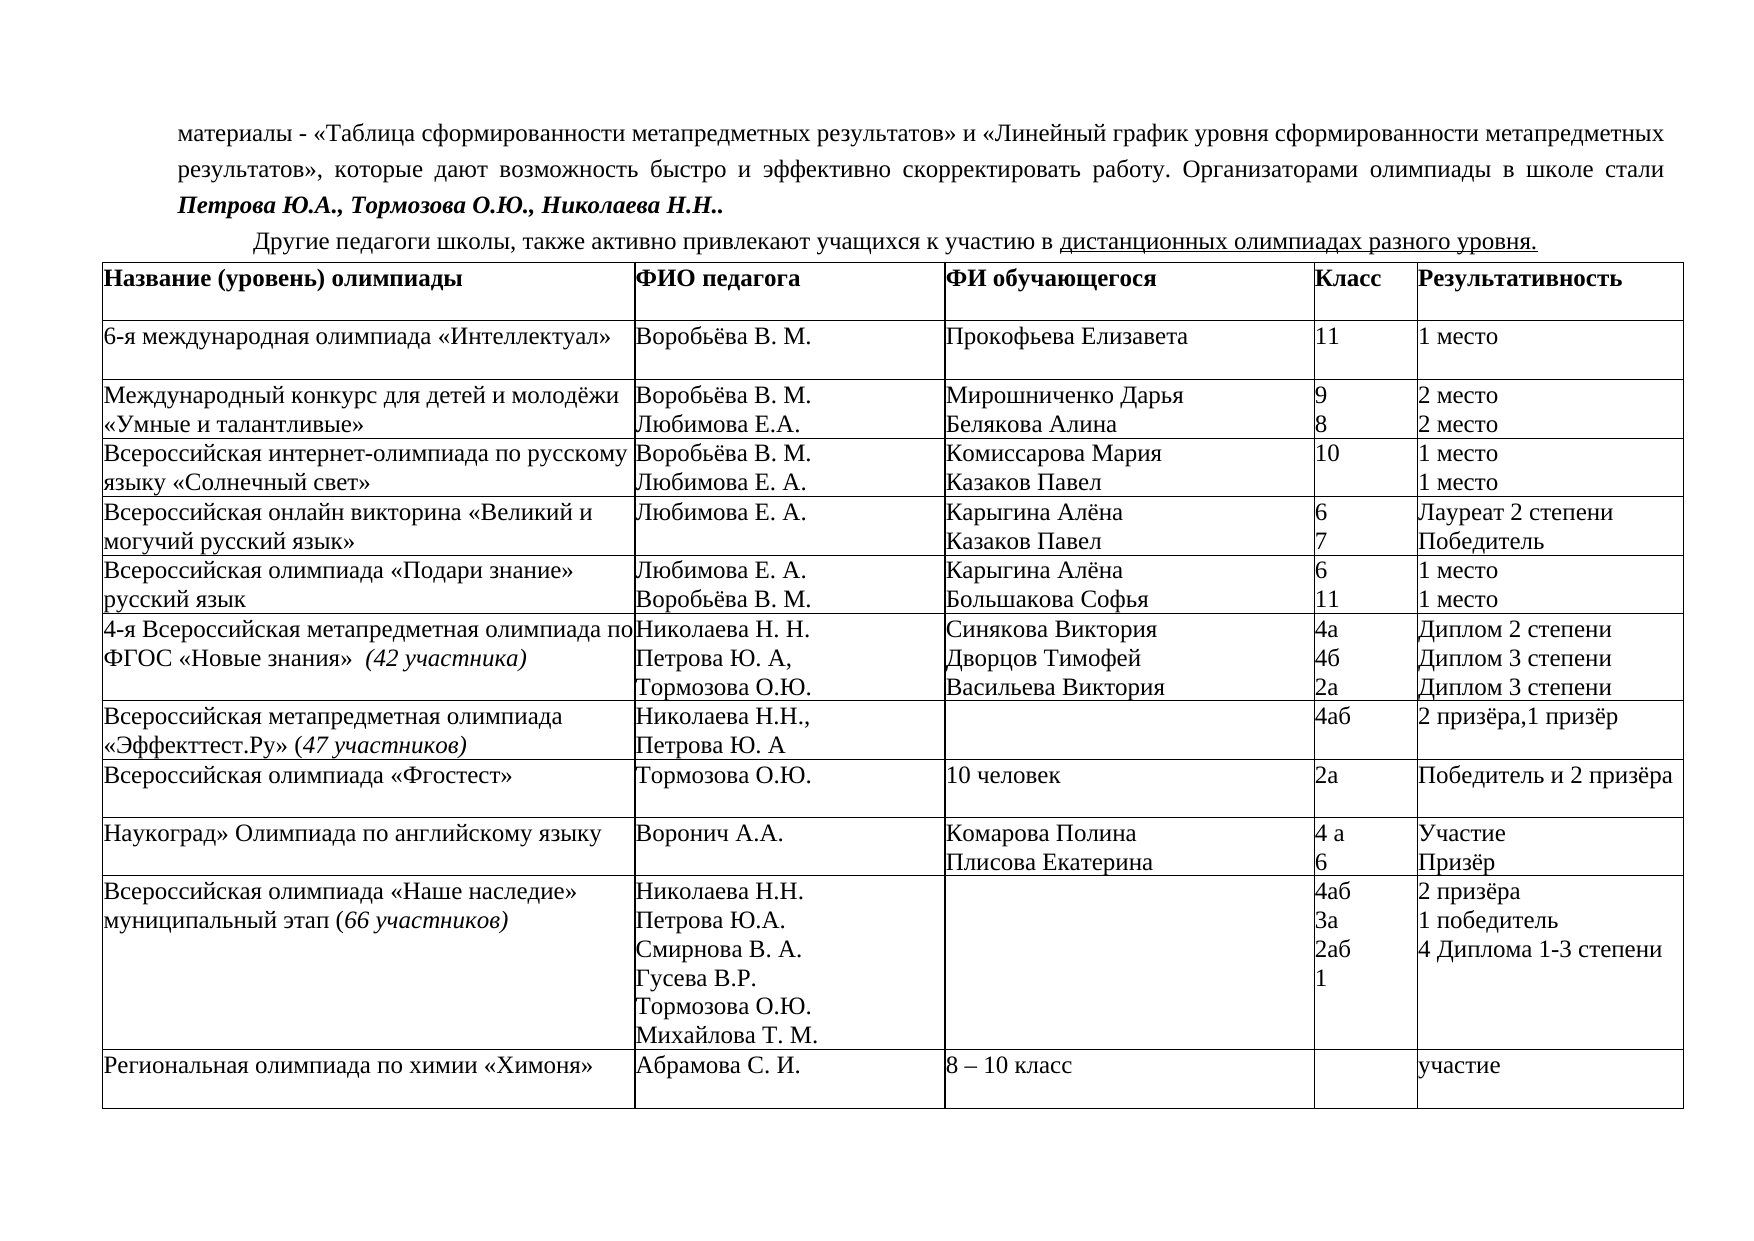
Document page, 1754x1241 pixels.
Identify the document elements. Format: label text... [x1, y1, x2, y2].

table_cell Мирошниченко Дарья Белякова Алина [946, 380, 1314, 437]
table_cell Воробьёва В. М. [636, 321, 944, 379]
table_header Название (уровень) олимпиады [103, 263, 634, 320]
table_cell 6-я международная олимпиада «Интеллектуал» [103, 321, 634, 379]
table_cell Всероссийская олимпиада «Фгостест» [103, 760, 634, 817]
table_cell 1 место 1 место [1418, 439, 1683, 496]
table_cell 10 [1315, 439, 1417, 496]
table_cell Победитель и 2 призёра [1418, 760, 1683, 817]
table_cell 2 призёра 1 победитель 4 Диплома 1-3 степени [1418, 876, 1683, 1049]
table_cell 1 место 1 место [1418, 556, 1683, 613]
table_cell Диплом 2 степени Диплом 3 степени Диплом 3 степени [1418, 614, 1683, 700]
table_cell 8 – 10 класс [946, 1050, 1314, 1107]
table_cell Прокофьева Елизавета [946, 321, 1314, 379]
table_cell Участие Призёр [1418, 818, 1683, 875]
table_cell 6 11 [1315, 556, 1417, 613]
table_cell Воронич А.А. [636, 818, 944, 875]
table_cell Николаева Н.Н., Петрова Ю. А [636, 701, 944, 759]
table_cell Всероссийская олимпиада «Наше наследие» муниципальный этап (66 участников) [103, 876, 634, 1049]
table_cell Николаева Н.Н. Петрова Ю.А. Смирнова В. А. Гусева В.Р. Тормозова О.Ю. Михайлова Т. М. [636, 876, 944, 1049]
table_cell Николаева Н. Н. Петрова Ю. А, Тормозова О.Ю. [636, 614, 944, 700]
table_cell Синякова Виктория Дворцов Тимофей Васильева Виктория [946, 614, 1314, 700]
table_cell 6 7 [1315, 497, 1417, 554]
table_cell 11 [1315, 321, 1417, 379]
table_cell Воробьёва В. М. Любимова Е.А. [636, 380, 944, 437]
table_cell Тормозова О.Ю. [636, 760, 944, 817]
table_cell Воробьёва В. М. Любимова Е. А. [636, 439, 944, 496]
table_cell Карыгина Алёна Большакова Софья [946, 556, 1314, 613]
table_cell Любимова Е. А. [636, 497, 944, 554]
table_cell [946, 701, 1314, 759]
table_cell Любимова Е. А. Воробьёва В. М. [636, 556, 944, 613]
table_cell Всероссийская метапредметная олимпиада «Эффекттест.Ру» (47 участников) [103, 701, 634, 759]
table_header ФИ обучающегося [946, 263, 1314, 320]
table_cell Всероссийская олимпиада «Подари знание» русский язык [103, 556, 634, 613]
table_cell Всероссийская интернет-олимпиада по русскому языку «Солнечный свет» [103, 439, 634, 496]
table_cell Карыгина Алёна Казаков Павел [946, 497, 1314, 554]
table_cell 2а [1315, 760, 1417, 817]
table_cell Наукоград» Олимпиада по английскому языку [103, 818, 634, 875]
table_cell 2 место 2 место [1418, 380, 1683, 437]
table_cell 1 место [1418, 321, 1683, 379]
table_cell Абрамова С. И. [636, 1050, 944, 1107]
table_cell Комиссарова Мария Казаков Павел [946, 439, 1314, 496]
table_cell 4аб [1315, 701, 1417, 759]
table_cell 10 человек [946, 760, 1314, 817]
table_cell 2 призёра,1 призёр [1418, 701, 1683, 759]
table_cell 4аб 3а 2аб 1 [1315, 876, 1417, 1049]
table_header Результативность [1418, 263, 1683, 320]
text Другие педагоги школы, также активно привлекают учащихся к участию в дистанционных олимпиадах разного уровня. [177, 226, 1665, 255]
table_cell Международный конкурс для детей и молодёжи «Умные и талантливые» [103, 380, 634, 437]
table_cell [1315, 1050, 1417, 1107]
table_cell 4-я Всероссийская метапредметная олимпиада по ФГОС «Новые знания» (42 участника) [103, 614, 634, 700]
table_cell 9 8 [1315, 380, 1417, 437]
table_header Класс [1315, 263, 1417, 320]
table_cell Лауреат 2 степени Победитель [1418, 497, 1683, 554]
table_cell [946, 876, 1314, 1049]
table_cell 4 а 6 [1315, 818, 1417, 875]
table_header ФИО педагога [636, 263, 944, 320]
table_cell 4а 4б 2а [1315, 614, 1417, 700]
table_cell Региональная олимпиада по химии «Химоня» [103, 1050, 634, 1107]
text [177, 118, 1665, 219]
table_cell участие [1418, 1050, 1683, 1107]
table_cell Всероссийская онлайн викторина «Великий и могучий русский язык» [103, 497, 634, 554]
table_cell Комарова Полина Плисова Екатерина [946, 818, 1314, 875]
